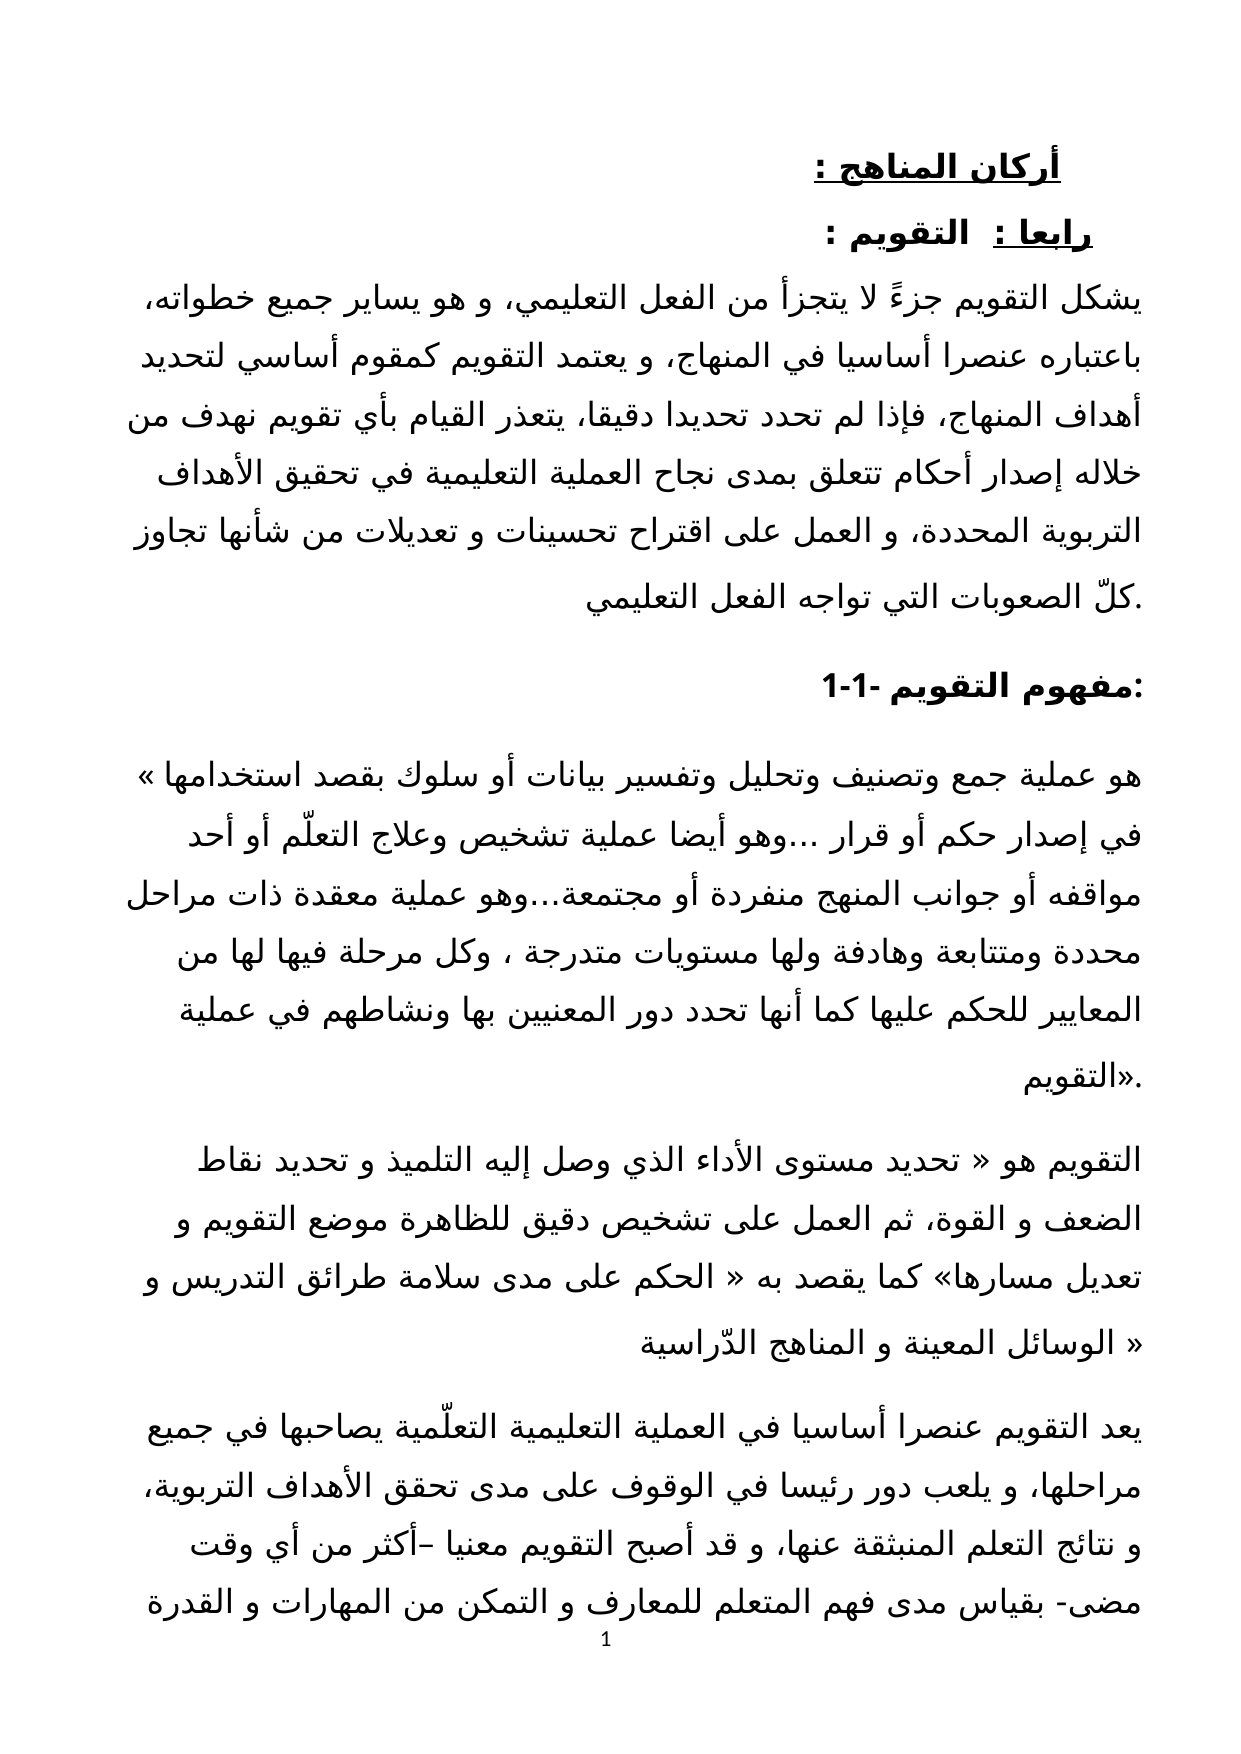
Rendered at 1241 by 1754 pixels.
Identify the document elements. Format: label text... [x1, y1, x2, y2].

text 1-1- مفهوم التقويم: [118, 662, 1143, 707]
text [118, 1408, 1143, 1621]
text رابعا : التقويم : [118, 213, 1092, 252]
text التقويم هو « تحديد مستوى الأداء الذي وصل إليه التلميذ و تحديد نقاط الضعف و القوة، ثم العمل على تشخيص دقيق للظاهرة موضع التقويم و تعديل مسارها» كما يقصد به « الحكم على مدى سلامة طرائق التدريس و الوسائل المعينة و المناهج الدّراسية » [118, 1141, 1143, 1364]
text « هو عملية جمع وتصنيف وتحليل وتفسير بيانات أو سلوك بقصد استخدامها في إصدار حكم أو قرار ...وهو أيضا عملية تشخيص وعلاج التعلّم أو أحد مواقفه أو جوانب المنهج منفردة أو مجتمعة...وهو عملية معقدة ذات مراحل محددة ومتتابعة وهادفة ولها مستويات متدرجة ، وكل مرحلة فيها لها من المعايير للحكم عليها كما أنها تحدد دور المعنيين بها ونشاطهم في عملية التقويم». [118, 751, 1143, 1097]
text يشكل التقويم جزءً لا يتجزأ من الفعل التعليمي، و هو يساير جميع خطواته، باعتباره عنصرا أساسيا في المنهاج، و يعتمد التقويم كمقوم أساسي لتحديد أهداف المنهاج، فإذا لم تحدد تحديدا دقيقا، يتعذر القيام بأي تقويم نهدف من خلاله إصدار أحكام تتعلق بمدى نجاح العملية التعليمية في تحقيق الأهداف التربوية المحددة، و العمل على اقتراح تحسينات و تعديلات من شأنها تجاوز كلّ الصعوبات التي تواجه الفعل التعليمي. [118, 278, 1143, 618]
text أركان المناهج : [118, 148, 1092, 187]
